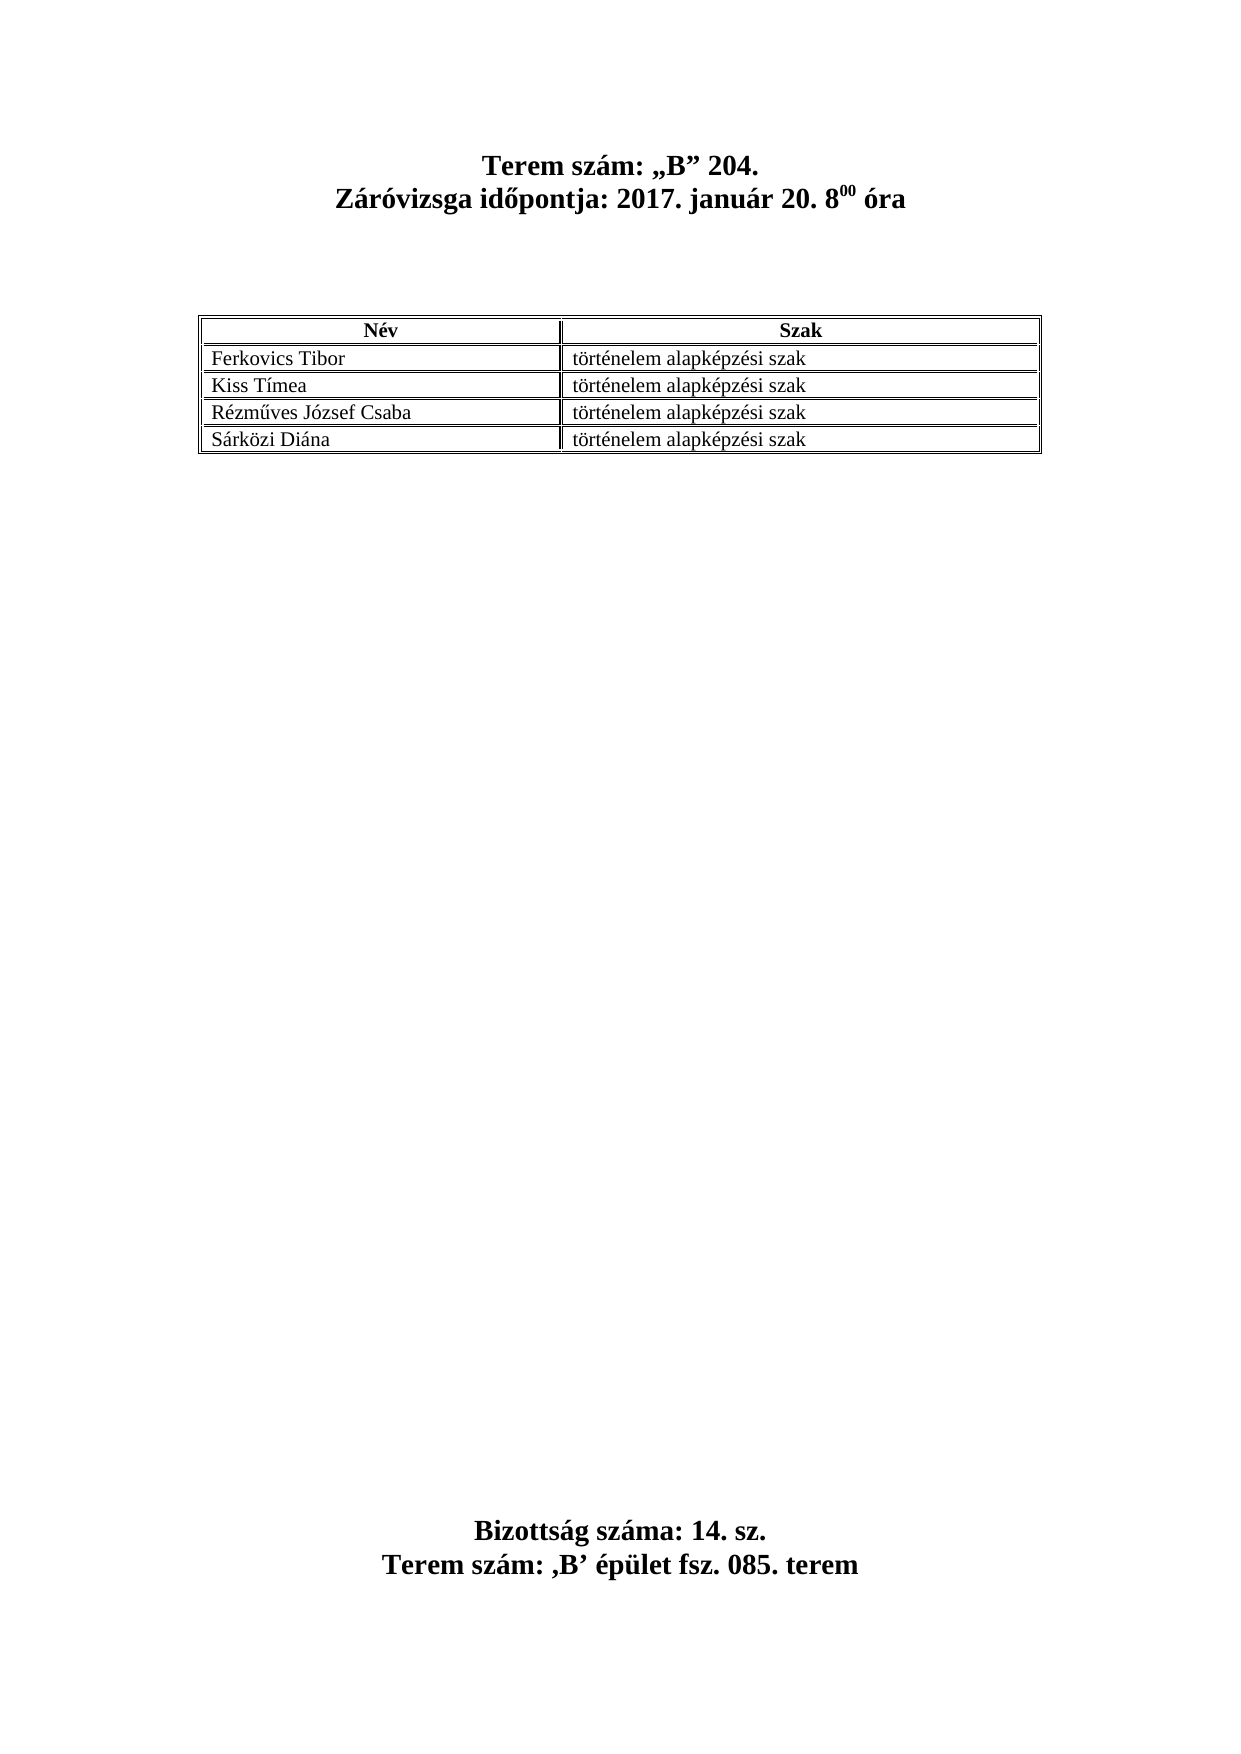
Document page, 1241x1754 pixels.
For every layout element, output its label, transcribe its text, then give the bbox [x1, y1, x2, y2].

table_cell történelem alapképzési szak [563, 397, 1039, 424]
table_cell Ferkovics Tibor [202, 343, 560, 370]
text Terem szám: ,B’ épület fsz. 085. terem [148, 1547, 1093, 1580]
table_header Szak [561, 319, 1039, 342]
text Záróvizsga időpontja: 2017. január 20. 800 óra [148, 181, 1093, 215]
table_cell történelem alapképzési szak [563, 343, 1039, 370]
table_cell Sárközi Diána [200, 424, 561, 451]
text Bizottság száma: 14. sz. [148, 1513, 1093, 1547]
table_cell Rézműves József Csaba [202, 397, 560, 424]
table_cell történelem alapképzési szak [561, 424, 1040, 451]
table_cell történelem alapképzési szak [563, 370, 1039, 397]
table_cell Kiss Tímea [202, 370, 560, 397]
text Terem szám: „B” 204. [148, 148, 1093, 181]
table_header Név [202, 319, 561, 342]
